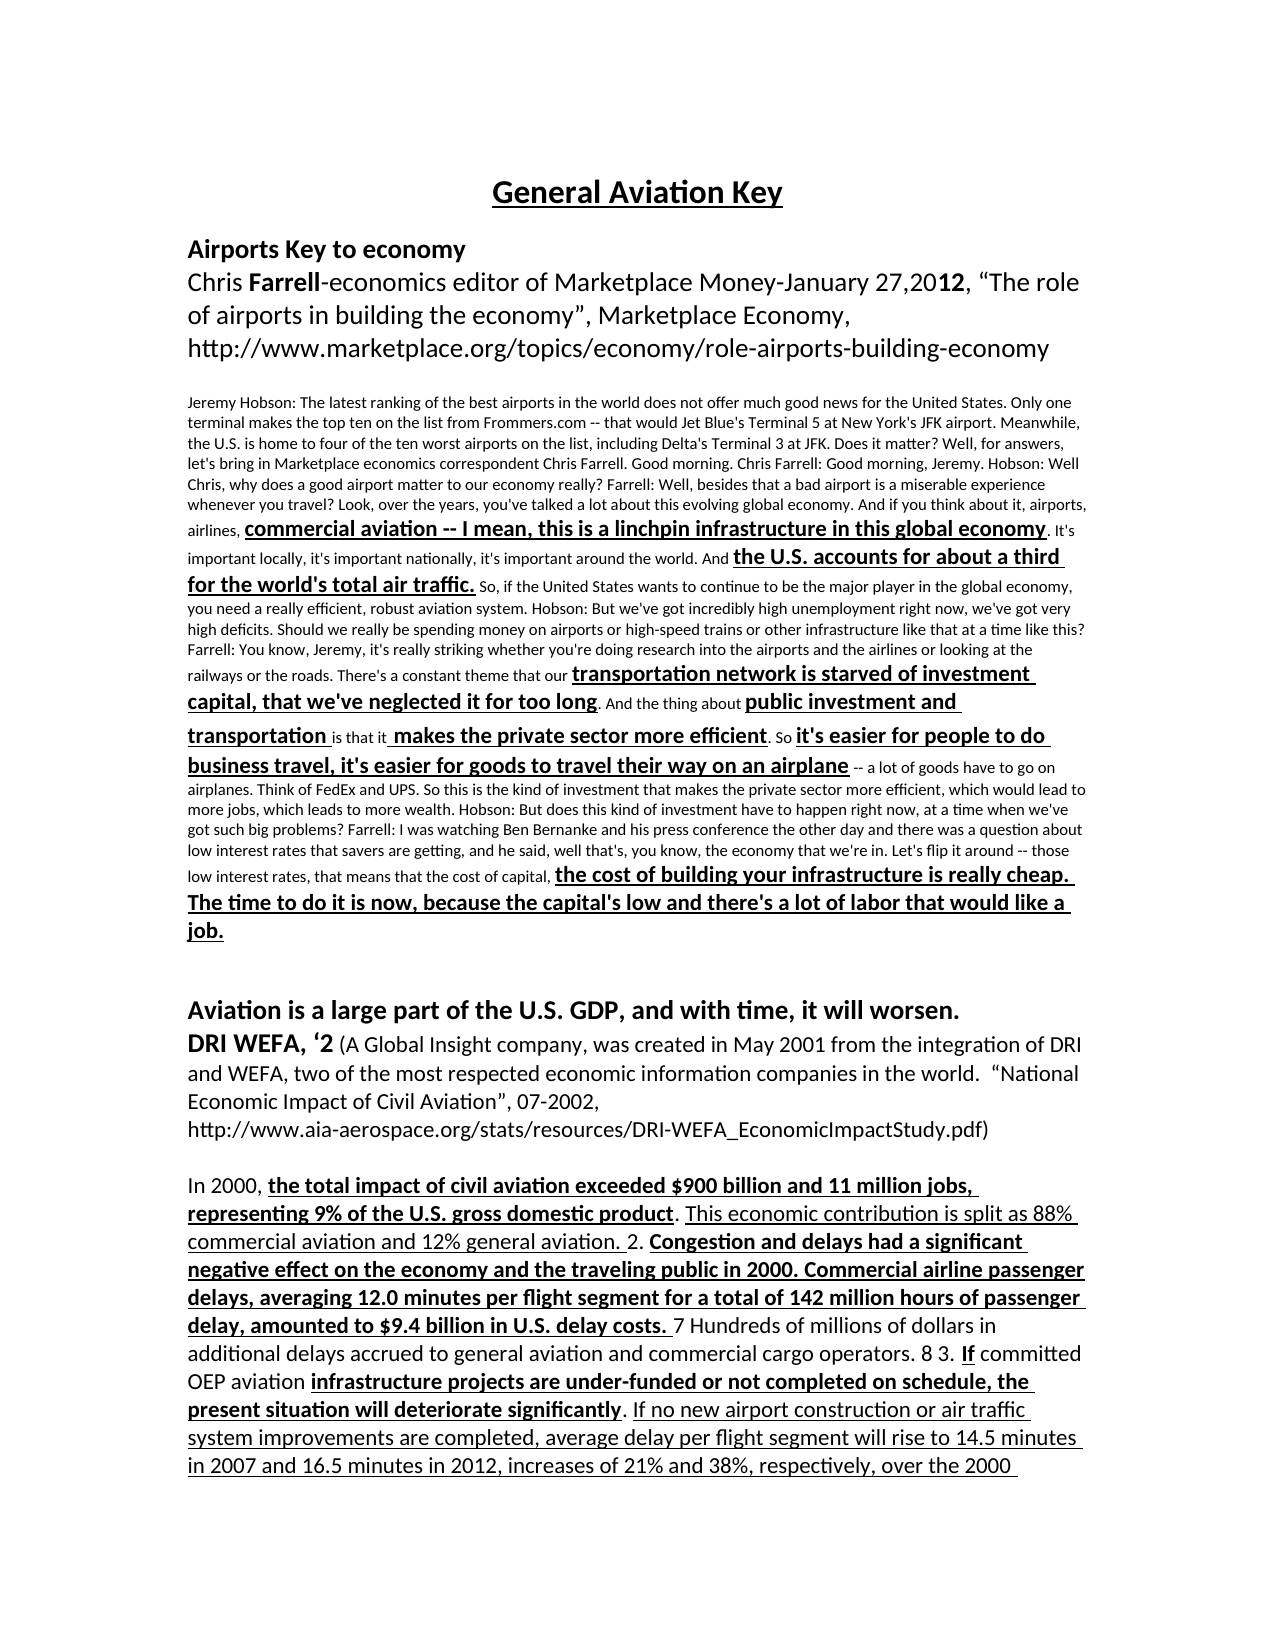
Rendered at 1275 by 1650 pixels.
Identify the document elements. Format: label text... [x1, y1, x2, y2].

text Chris Farrell-economics editor of Marketplace Money-January 27,2012, “The role of airports in building the economy”, Marketplace Economy, http://www.marketplace.org/topics/economy/role-airports-building-economy [187, 265, 1087, 364]
text Jeremy Hobson: The latest ranking of the best airports in the world does not offer much good news for the United States. Only one terminal makes the top ten on the list from Frommers.com -- that would Jet Blue's Terminal 5 at New York's JFK airport. Meanwhile, the U.S. is home to four of the ten worst airports on the list, including Delta's Terminal 3 at JFK. Does it matter? Well, for answers, let's bring in Marketplace economics correspondent Chris Farrell. Good morning. Chris Farrell: Good morning, Jeremy. Hobson: Well Chris, why does a good airport matter to our economy really? Farrell: Well, besides that a bad airport is a miserable experience whenever you travel? Look, over the years, you've talked a lot about this evolving global economy. And if you think about it, airports, airlines, commercial aviation -- I mean, this is a linchpin infrastructure in this global economy. It's important locally, it's important nationally, it's important around the world. And the U.S. accounts for about a third for the world's total air traffic. So, if the United States wants to continue to be the major player in the global economy, you need a really efficient, robust aviation system. Hobson: But we've got incredibly high unemployment right now, we've got very high deficits. Should we really be spending money on airports or high-speed trains or other infrastructure like that at a time like this? Farrell: You know, Jeremy, it's really striking whether you're doing research into the airports and the airlines or looking at the railways or the roads. There's a constant theme that our transportation network is starved of investment capital, that we've neglected it for too long. And the thing about public investment and transportation is that it makes the private sector more efficient. So it's easier for people to do business travel, it's easier for goods to travel their way on an airplane -- a lot of goods have to go on airplanes. Think of FedEx and UPS. So this is the kind of investment that makes the private sector more efficient, which would lead to more jobs, which leads to more wealth. Hobson: But does this kind of investment have to happen right now, at a time when we've got such big problems? Farrell: I was watching Ben Bernanke and his press conference the other day and there was a question about low interest rates that savers are getting, and he said, well that's, you know, the economy that we're in. Let's flip it around -- those low interest rates, that means that the cost of capital, the cost of building your infrastructure is really cheap. The time to do it is now, because the capital's low and there's a lot of labor that would like a job. [187, 392, 1087, 944]
text DRI WEFA, ‘2 (A Global Insight company, was created in May 2001 from the integration of DRI and WEFA, two of the most respected economic information companies in the world. “National Economic Impact of Civil Aviation”, 07-2002, http://www.aia-aerospace.org/stats/resources/DRI-WEFA_EconomicImpactStudy.pdf) [187, 1026, 1087, 1143]
subtitle Airports Key to economy [187, 232, 1087, 265]
subtitle General Aviation Key [187, 171, 1087, 212]
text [187, 1171, 1087, 1479]
subtitle Aviation is a large part of the U.S. GDP, and with time, it will worsen. [187, 993, 1087, 1026]
